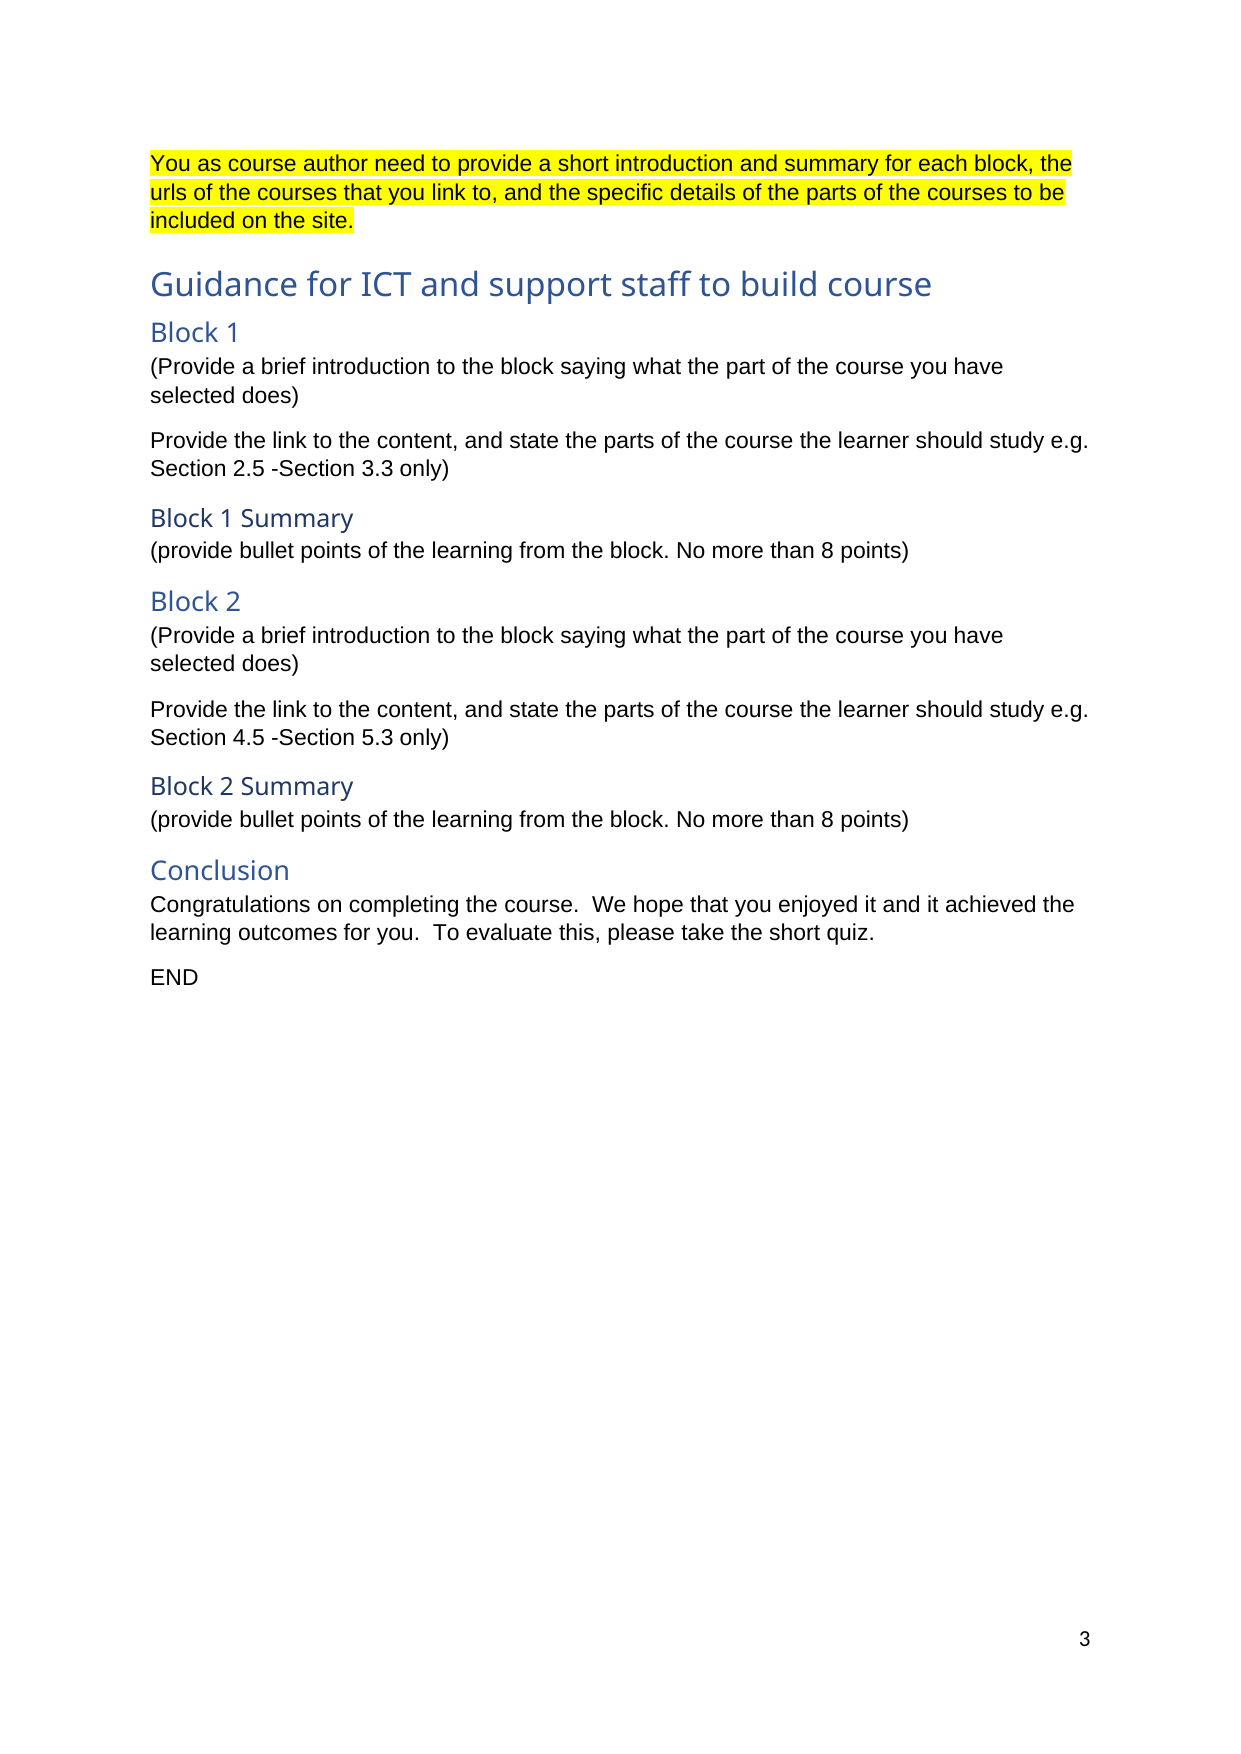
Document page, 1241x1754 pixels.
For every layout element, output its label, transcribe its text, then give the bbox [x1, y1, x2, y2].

text (provide bullet points of the learning from the block. No more than 8 points) [150, 537, 1090, 563]
text (Provide a brief introduction to the block saying what the part of the course you have selected does) [150, 353, 1090, 408]
subtitle Block 2 [150, 582, 1090, 619]
subtitle Conclusion [150, 851, 1090, 888]
text (Provide a brief introduction to the block saying what the part of the course you have selected does) [150, 622, 1090, 677]
text (provide bullet points of the learning from the block. No more than 8 points) [150, 806, 1090, 832]
subtitle Block 2 Summary [150, 769, 1090, 803]
text You as course author need to provide a short introduction and summary for each block, the urls of the courses that you link to, and the specific details of the parts of the courses to be included on the site. [150, 150, 1090, 233]
text Provide the link to the content, and state the parts of the course the learner should study e.g. Section 4.5 -Section 5.3 only) [150, 696, 1090, 750]
subtitle Guidance for ICT and support staff to build course [150, 260, 1090, 306]
subtitle Block 1 Summary [150, 500, 1090, 534]
text Provide the link to the content, and state the parts of the course the learner should study e.g. Section 2.5 -Section 3.3 only) [150, 427, 1090, 482]
text Congratulations on completing the course. We hope that you enjoyed it and it achieved the learning outcomes for you. To evaluate this, please take the short quiz. [150, 891, 1090, 946]
subtitle Block 1 [150, 313, 1090, 350]
text END [150, 964, 1090, 991]
